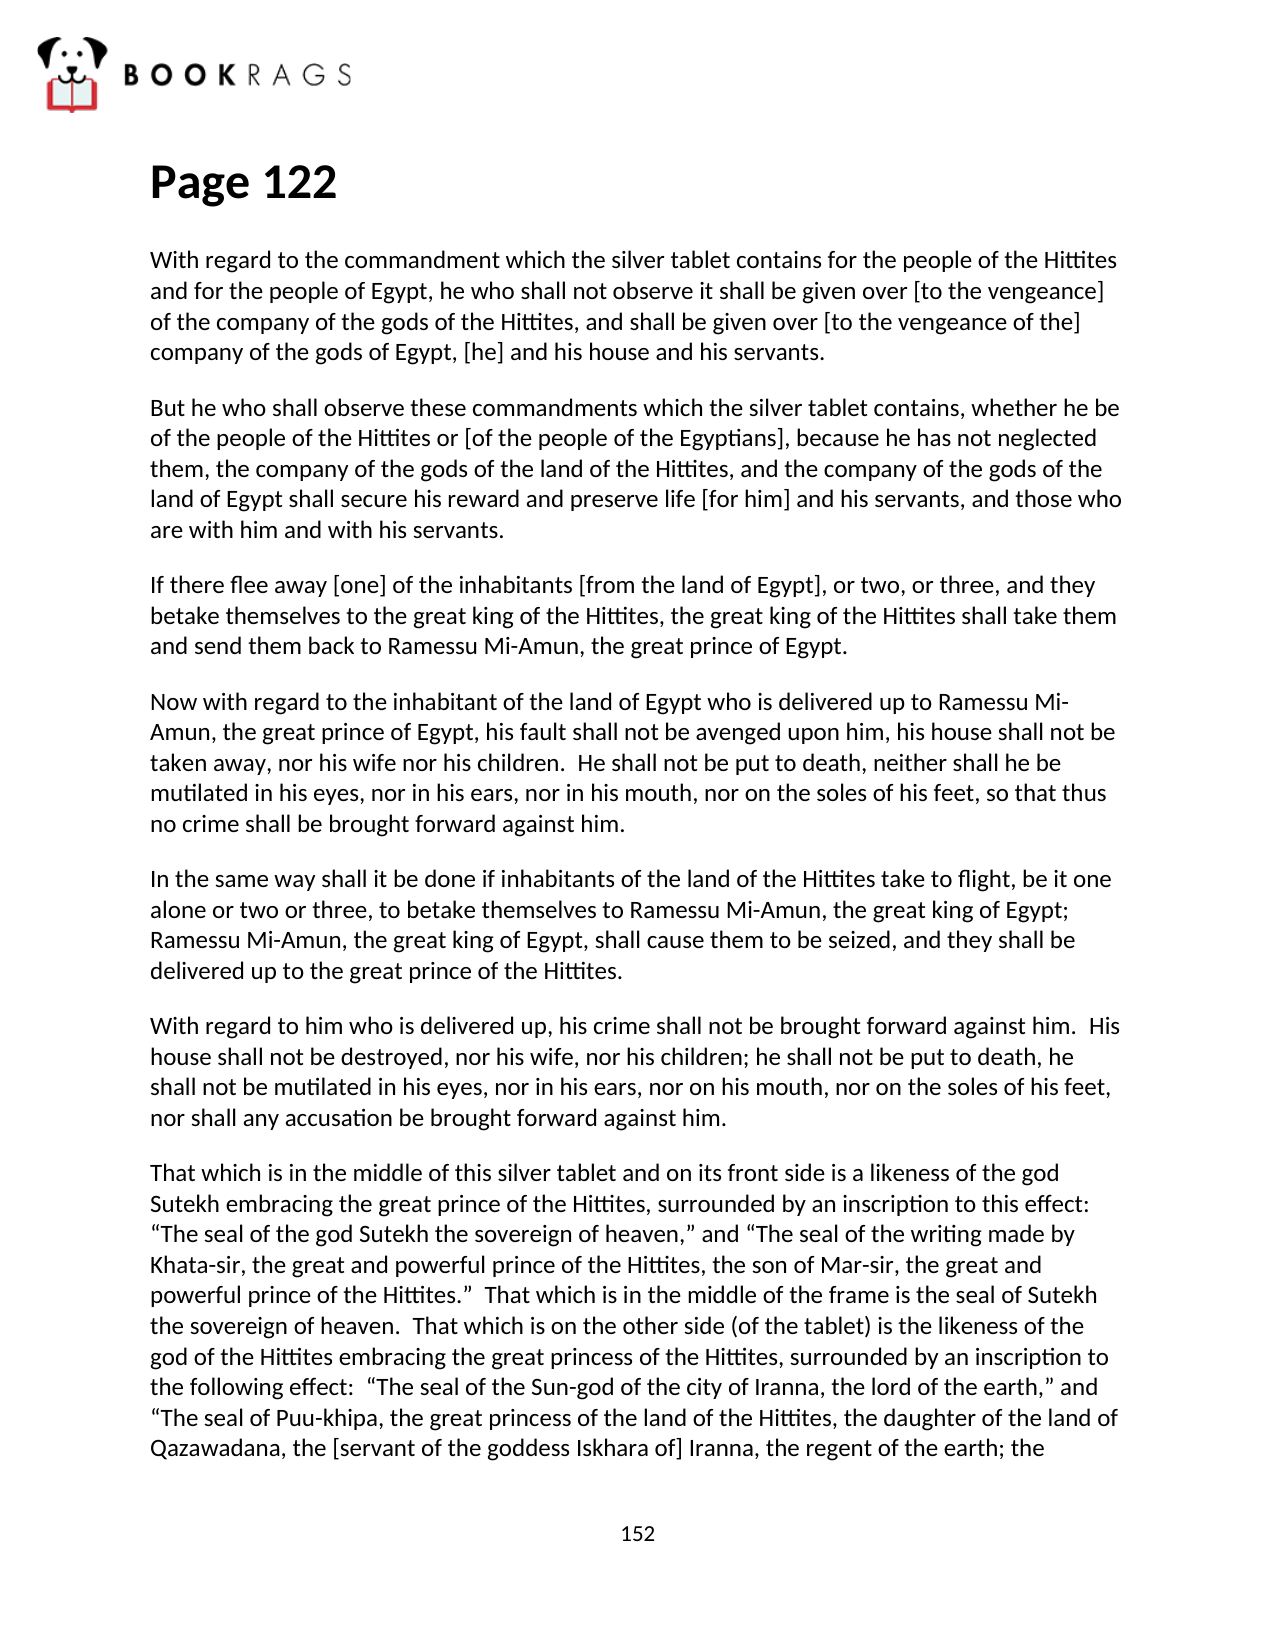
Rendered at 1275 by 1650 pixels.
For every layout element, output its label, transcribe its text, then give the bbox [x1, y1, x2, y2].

text Page 122 [150, 150, 1125, 211]
text With regard to the commandment which the silver tablet contains for the people of the Hittites and for the people of Egypt, he who shall not observe it shall be given over [to the vengeance] of the company of the gods of the Hittites, and shall be given over [to the vengeance of the] company of the gods of Egypt, [he] and his house and his servants. [150, 244, 1125, 367]
text In the same way shall it be done if inhabitants of the land of the Hittites take to flight, be it one alone or two or three, to betake themselves to Ramessu Mi-Amun, the great king of Egypt; Ramessu Mi-Amun, the great king of Egypt, shall cause them to be seized, and they shall be delivered up to the great prince of the Hittites. [150, 863, 1125, 986]
text Now with regard to the inhabitant of the land of Egypt who is delivered up to Ramessu Mi-Amun, the great prince of Egypt, his fault shall not be avenged upon him, his house shall not be taken away, nor his wife nor his children. He shall not be put to death, neither shall he be mutilated in his eyes, nor in his ears, nor in his mouth, nor on the soles of his feet, so that thus no crime shall be brought forward against him. [150, 686, 1125, 838]
text But he who shall observe these commandments which the silver tablet contains, whether he be of the people of the Hittites or [of the people of the Egyptians], because he has not neglected them, the company of the gods of the land of the Hittites, and the company of the gods of the land of Egypt shall secure his reward and preserve life [for him] and his servants, and those who are with him and with his servants. [150, 392, 1125, 544]
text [150, 1158, 1125, 1463]
picture [37, 37, 351, 113]
text With regard to him who is delivered up, his crime shall not be brought forward against him. His house shall not be destroyed, nor his wife, nor his children; he shall not be put to death, he shall not be mutilated in his eyes, nor in his ears, nor on his mouth, nor on the soles of his feet, nor shall any accusation be brought forward against him. [150, 1011, 1125, 1133]
text If there flee away [one] of the inhabitants [from the land of Egypt], or two, or three, and they betake themselves to the great king of the Hittites, the great king of the Hittites shall take them and send them back to Ramessu Mi-Amun, the great prince of Egypt. [150, 569, 1125, 661]
